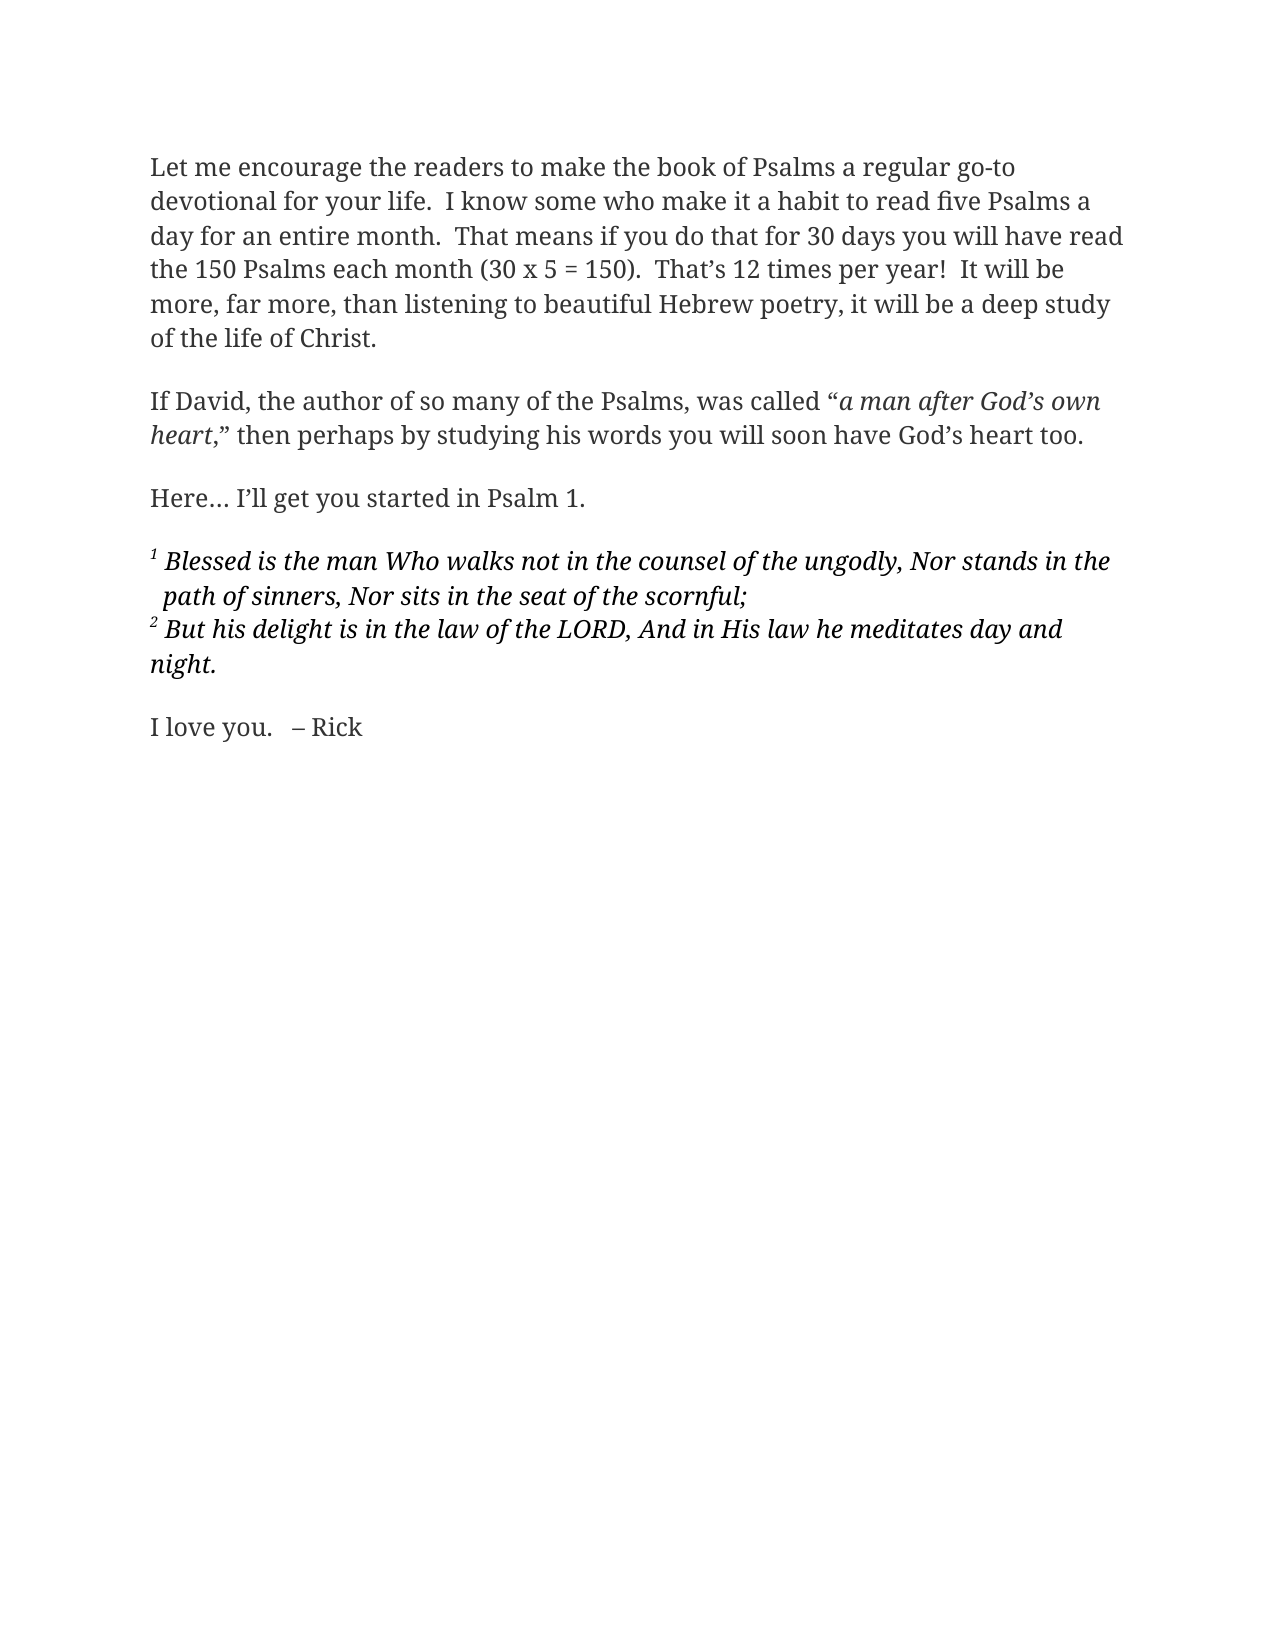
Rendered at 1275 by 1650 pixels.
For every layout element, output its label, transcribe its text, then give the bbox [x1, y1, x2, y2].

text Here… I’ll get you started in Psalm 1. [150, 481, 1125, 515]
text If David, the author of so many of the Psalms, was called “a man after God’s own heart,” then perhaps by studying his words you will soon have God’s heart too. [150, 383, 1125, 452]
text Let me encourage the readers to make the book of Psalms a regular go-to devotional for your life. I know some who make it a habit to read five Psalms a day for an entire month. That means if you do that for 30 days you will have read the 150 Psalms each month (30 x 5 = 150). That’s 12 times per year! It will be more, far more, than listening to beautiful Hebrew poetry, it will be a deep study of the life of Christ. [150, 150, 1125, 354]
text ​1 Blessed is the man Who walks not in the counsel of the ungodly, Nor stands in the path of sinners, Nor sits in the seat of the scornful; 2 But his delight is in the law of the LORD, And in His law he meditates day and night. [150, 544, 1125, 680]
text I love you. – Rick [150, 709, 1125, 743]
